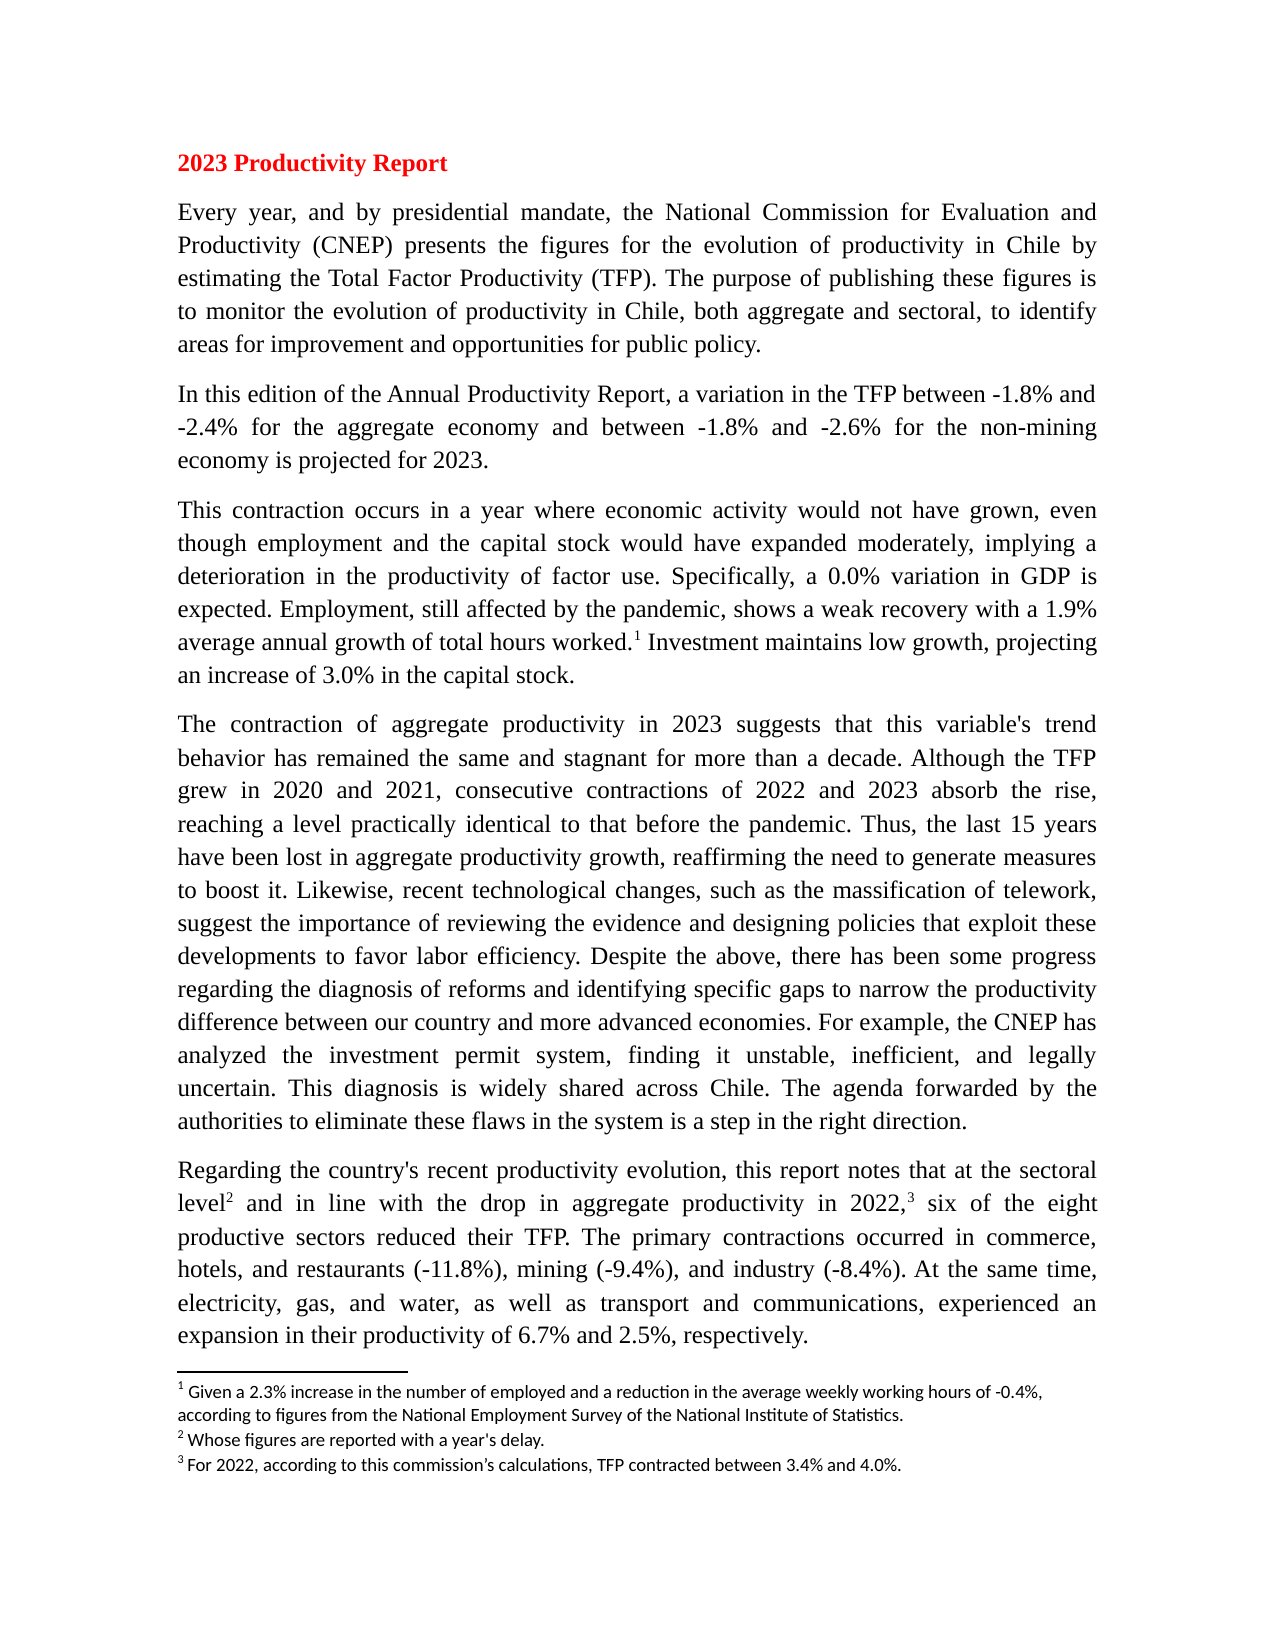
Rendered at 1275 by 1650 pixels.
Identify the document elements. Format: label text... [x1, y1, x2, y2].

text 2023 Productivity Report [177, 148, 1098, 176]
text The contraction of aggregate productivity in 2023 suggests that this variable's trend behavior has remained the same and stagnant for more than a decade. Although the TFP grew in 2020 and 2021, consecutive contractions of 2022 and 2023 absorb the rise, reaching a level practically identical to that before the pandemic. Thus, the last 15 years have been lost in aggregate productivity growth, reaffirming the need to generate measures to boost it. Likewise, recent technological changes, such as the massification of telework, suggest the importance of reviewing the evidence and designing policies that exploit these developments to favor labor efficiency. Despite the above, there has been some progress regarding the diagnosis of reforms and identifying specific gaps to narrow the productivity difference between our country and more advanced economies. For example, the CNEP has analyzed the investment permit system, finding it unstable, inefficient, and legally uncertain. This diagnosis is widely shared across Chile. The agenda forwarded by the authorities to eliminate these flaws in the system is a step in the right direction. [177, 709, 1098, 1134]
text Every year, and by presidential mandate, the National Commission for Evaluation and Productivity (CNEP) presents the figures for the evolution of productivity in Chile by estimating the Total Factor Productivity (TFP). The purpose of publishing these figures is to monitor the evolution of productivity in Chile, both aggregate and sectoral, to identify areas for improvement and opportunities for public policy. [177, 197, 1098, 358]
text In this edition of the Annual Productivity Report, a variation in the TFP between -1.8% and -2.4% for the aggregate economy and between -1.8% and -2.6% for the non-mining economy is projected for 2023. [177, 379, 1098, 474]
text This contraction occurs in a year where economic activity would not have grown, even though employment and the capital stock would have expanded moderately, implying a deterioration in the productivity of factor use. Specifically, a 0.0% variation in GDP is expected. Employment, still affected by the pandemic, shows a weak recovery with a 1.9% average annual growth of total hours worked. Investment maintains low growth, projecting an increase of 3.0% in the capital stock. [177, 495, 1098, 689]
text Regarding the country's recent productivity evolution, this report notes that at the sectoral level and in line with the drop in aggregate productivity in 2022, six of the eight productive sectors reduced their TFP. The primary contractions occurred in commerce, hotels, and restaurants (-11.8%), mining (-9.4%), and industry (-8.4%). At the same time, electricity, gas, and water, as well as transport and communications, experienced an expansion in their productivity of 6.7% and 2.5%, respectively. [177, 1156, 1098, 1349]
